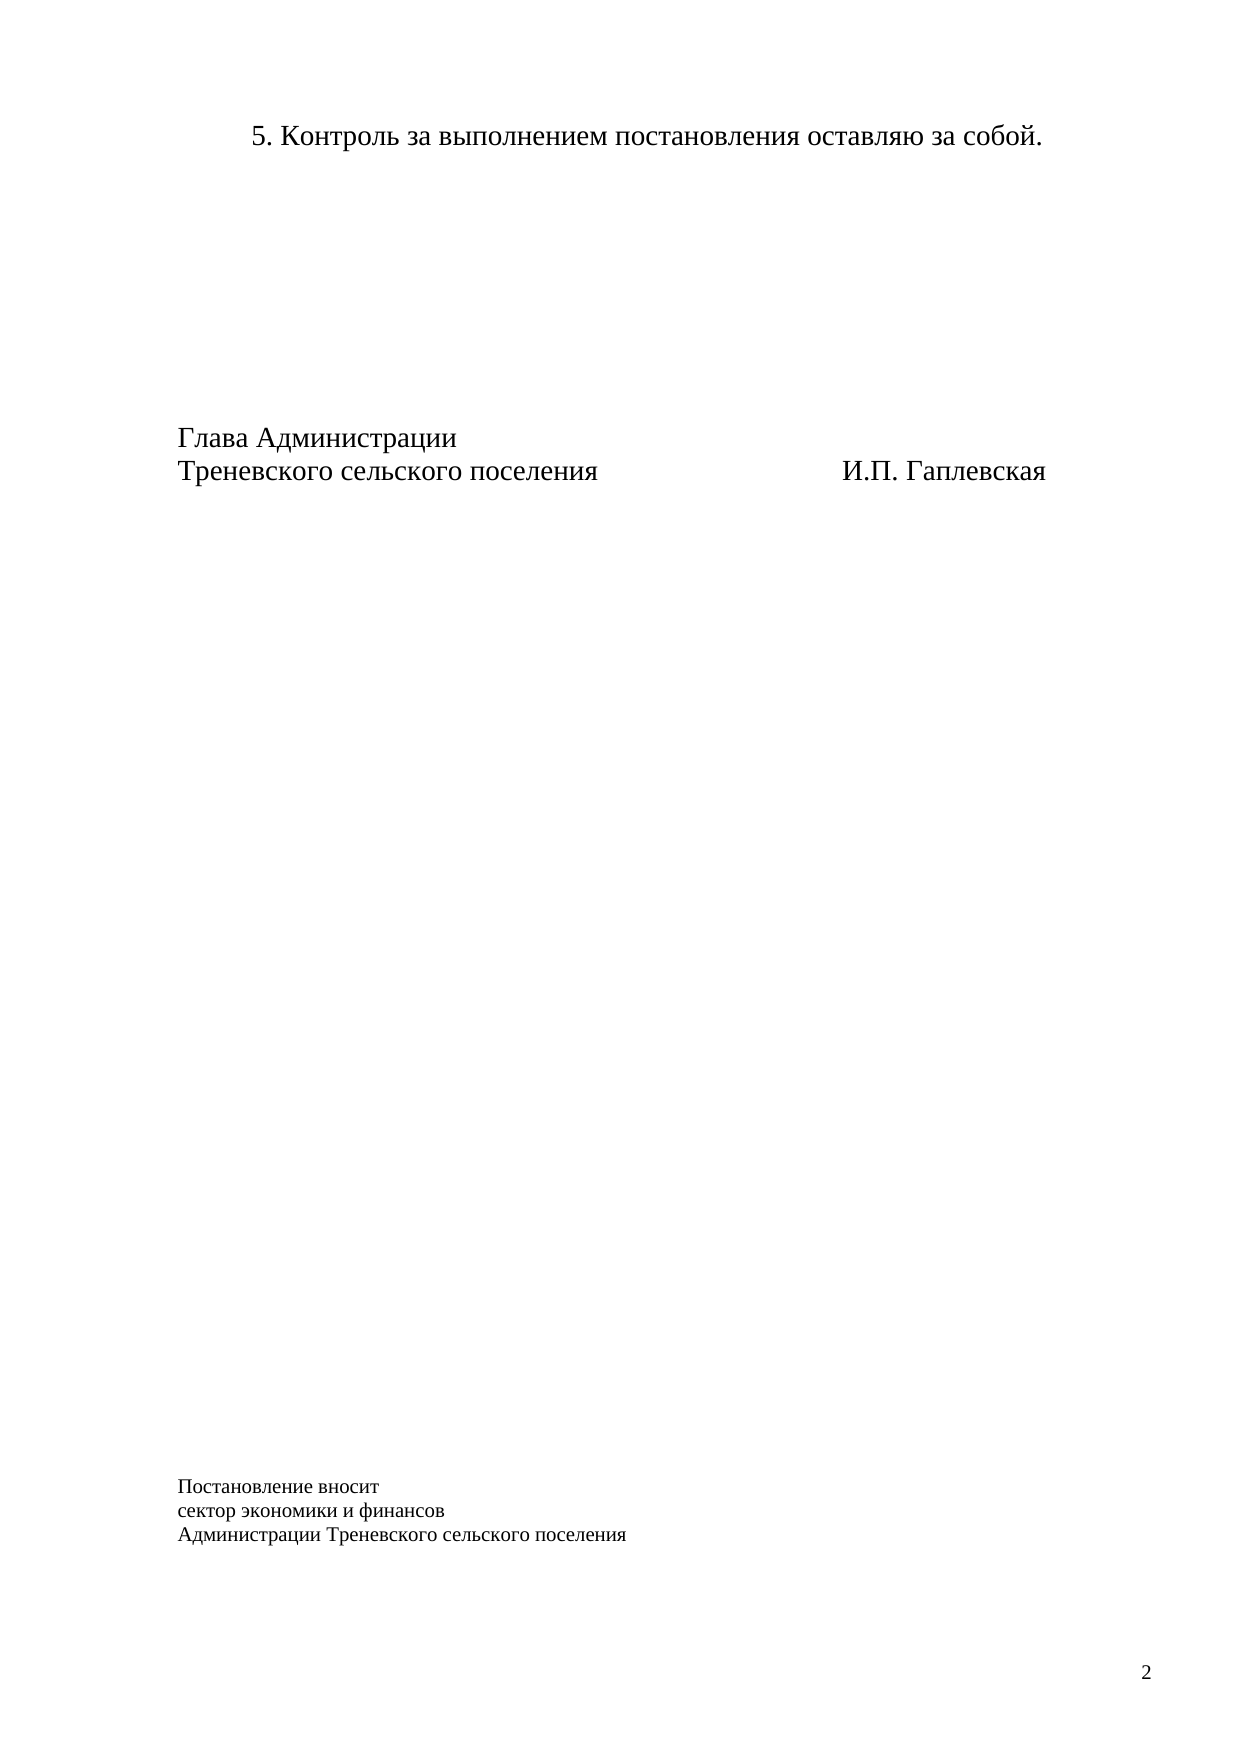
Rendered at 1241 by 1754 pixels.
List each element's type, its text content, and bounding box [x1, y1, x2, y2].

text 5. Контроль за выполнением постановления оставляю за собой. [177, 118, 1152, 152]
text Треневского сельского поселения И.П. Гаплевская [177, 453, 1152, 487]
text сектор экономики и финансов [177, 1498, 1152, 1522]
text Глава Администрации [177, 420, 1152, 453]
text Постановление вносит [177, 1474, 1152, 1498]
text Администрации Треневского сельского поселения [177, 1522, 1152, 1546]
